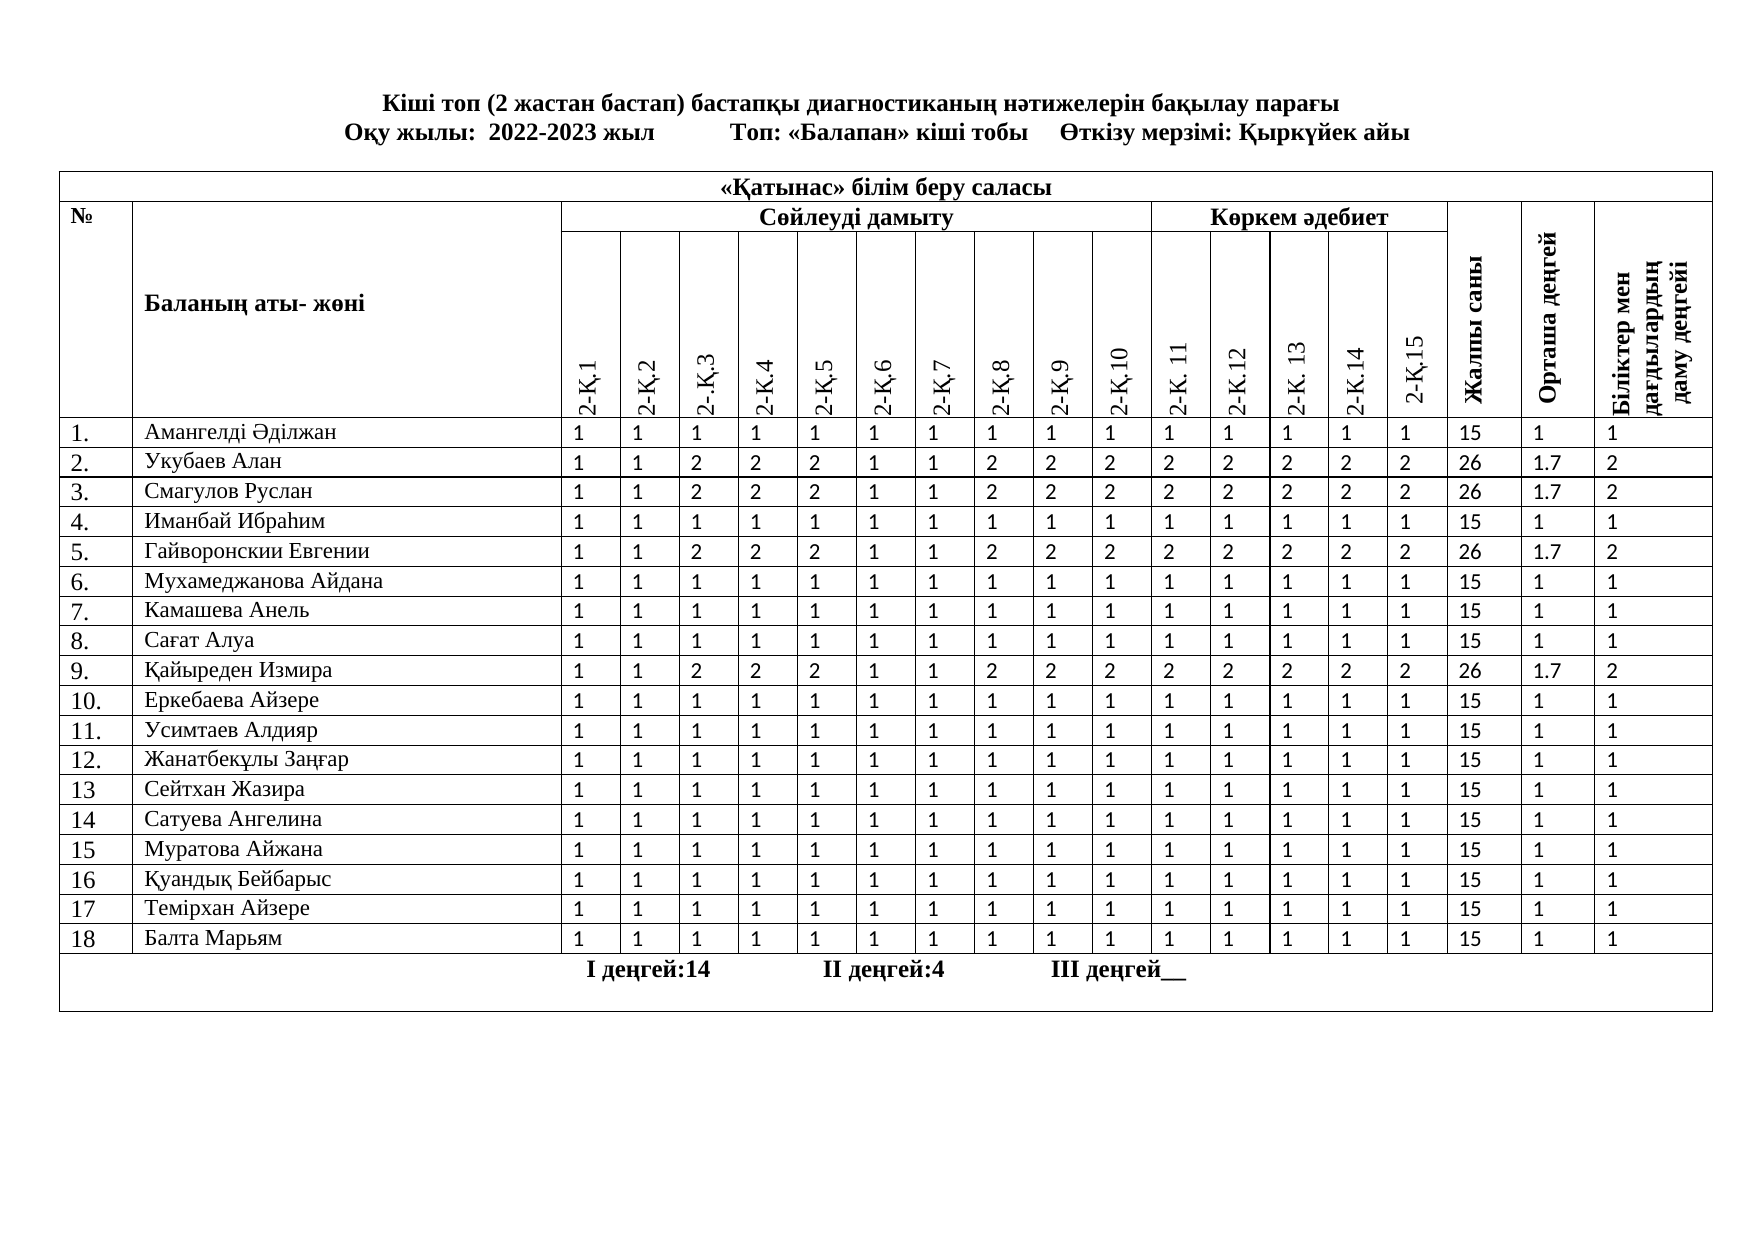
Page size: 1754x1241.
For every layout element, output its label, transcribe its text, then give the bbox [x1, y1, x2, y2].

table_cell 15 [1448, 418, 1521, 447]
table_cell 1 [1034, 507, 1092, 536]
table_cell 2 [1152, 478, 1210, 506]
table_cell 1 [916, 775, 974, 804]
table_cell 1 [1271, 746, 1328, 774]
table_cell Муратова Айжана [133, 835, 561, 864]
table_cell 1 [916, 686, 974, 715]
table_cell 1 [1152, 686, 1210, 715]
table_cell 1 [562, 686, 620, 715]
table_cell 1 [798, 716, 856, 744]
table_cell 1 [562, 656, 620, 685]
table_cell 1 [798, 626, 856, 655]
table_cell 1 [798, 805, 856, 834]
table_cell 2-Қ.9 [1034, 232, 1092, 417]
table_cell 2-Қ.10 [1093, 232, 1151, 417]
table_cell 2 [1211, 448, 1269, 476]
table_cell № [60, 202, 132, 417]
table_cell 1 [562, 567, 620, 596]
table_cell 1 [1388, 895, 1447, 923]
table_cell 1 [975, 686, 1033, 715]
table_cell 1 [1329, 716, 1387, 744]
table_cell 15 [1448, 924, 1521, 953]
table_cell Усимтаев Алдияр [133, 716, 561, 744]
table_cell 1 [1034, 924, 1092, 953]
table_cell 1 [1388, 746, 1447, 774]
table_cell 1 [975, 418, 1033, 447]
table_cell 2 [1152, 537, 1210, 566]
table_cell 15 [1448, 597, 1521, 625]
table_cell 1 [680, 418, 738, 447]
table_cell 2 [1388, 537, 1447, 566]
table_cell 1 [975, 567, 1033, 596]
table_cell 2 [1034, 448, 1092, 476]
table_cell 1 [857, 895, 915, 923]
table_cell 1 [1388, 865, 1447, 893]
table_cell 1 [621, 507, 679, 536]
table_cell 1 [857, 835, 915, 864]
table_cell 1 [798, 835, 856, 864]
table_cell 1 [1329, 895, 1387, 923]
table_cell 1 [1388, 835, 1447, 864]
table_cell 1 [1522, 746, 1594, 774]
table_cell 1 [1034, 597, 1092, 625]
table_cell 1 [975, 597, 1033, 625]
table_cell 1 [562, 537, 620, 566]
table_cell 4. [60, 507, 132, 536]
table_cell 2-К.14 [1329, 232, 1387, 417]
table_cell Сейтхан Жазира [133, 775, 561, 804]
table_cell 9. [60, 656, 132, 685]
table_cell 2 [798, 448, 856, 476]
table_cell 1.7 [1522, 537, 1594, 566]
table_cell 1 [621, 805, 679, 834]
table_cell 1 [1595, 924, 1712, 953]
table_cell 1 [1271, 686, 1328, 715]
table_cell 1 [1034, 865, 1092, 893]
table_cell 1 [916, 537, 974, 566]
table_cell Біліктер мен дағдылардың даму деңгейі [1595, 202, 1712, 417]
table_cell 1 [916, 448, 974, 476]
table_cell 1 [798, 924, 856, 953]
table_cell 1 [680, 775, 738, 804]
table_cell 1 [1595, 895, 1712, 923]
table_cell 2 [1211, 656, 1269, 685]
table_cell 1 [1034, 895, 1092, 923]
table_cell 1 [1329, 686, 1387, 715]
table_cell 1 [1522, 865, 1594, 893]
table_cell 1 [916, 716, 974, 744]
table_cell 1 [739, 805, 797, 834]
table_cell 1 [680, 686, 738, 715]
table_cell Жанатбекұлы Заңғар [133, 746, 561, 774]
table_cell 1 [1595, 865, 1712, 893]
table_cell 1 [1211, 924, 1269, 953]
table_cell 1 [562, 775, 620, 804]
table_cell 1 [1034, 716, 1092, 744]
table_cell 1 [621, 597, 679, 625]
table_cell 1 [916, 746, 974, 774]
table_cell Камашева Анель [133, 597, 561, 625]
table_cell 2 [1329, 478, 1387, 506]
table_cell Орташа деңгей [1522, 202, 1594, 417]
table_cell 15 [60, 835, 132, 864]
table_cell 1 [975, 716, 1033, 744]
table_cell 1 [1034, 746, 1092, 774]
table_cell 1 [975, 895, 1033, 923]
table_cell 1 [1329, 597, 1387, 625]
table_cell 1 [1388, 805, 1447, 834]
table_cell 1 [857, 626, 915, 655]
table_cell 2 [739, 656, 797, 685]
table_cell 2 [1093, 656, 1151, 685]
table_cell 1 [1211, 716, 1269, 744]
table_cell 1 [1093, 597, 1151, 625]
table_cell 1 [621, 418, 679, 447]
table_cell 1 [798, 895, 856, 923]
table_cell 1 [562, 597, 620, 625]
table_cell 1 [975, 775, 1033, 804]
table_cell 2 [1595, 537, 1712, 566]
table_cell 1 [621, 567, 679, 596]
table_cell 1 [1595, 835, 1712, 864]
table_cell 1 [739, 716, 797, 744]
table_cell 2 [1211, 478, 1269, 506]
table_cell 2 [1034, 656, 1092, 685]
table_cell 15 [1448, 626, 1521, 655]
table_cell 1 [975, 835, 1033, 864]
table_cell 1 [1093, 418, 1151, 447]
table_cell 2-Қ.1 [562, 232, 620, 417]
table_cell 2 [1595, 656, 1712, 685]
table_cell I деңгей:14 II деңгей:4 III деңгей__ [60, 954, 1712, 1011]
table_cell 17 [60, 895, 132, 923]
table_cell 1 [857, 597, 915, 625]
table_cell 1 [562, 716, 620, 744]
table_cell 1 [1388, 626, 1447, 655]
table_cell 1 [562, 746, 620, 774]
table_cell 2 [680, 448, 738, 476]
table_cell 1 [1152, 626, 1210, 655]
table_cell 15 [1448, 865, 1521, 893]
table_cell 1 [680, 805, 738, 834]
table_cell 1 [975, 805, 1033, 834]
table_cell 1 [1034, 835, 1092, 864]
table_cell 1 [857, 448, 915, 476]
table_cell 1 [1522, 895, 1594, 923]
table_cell 1 [857, 686, 915, 715]
table_cell 1 [1211, 775, 1269, 804]
table_cell 1 [1152, 716, 1210, 744]
table_cell 1 [1211, 507, 1269, 536]
table_cell 2 [1034, 537, 1092, 566]
table_cell 1 [739, 626, 797, 655]
table_cell 1 [1388, 597, 1447, 625]
table_cell 1 [1595, 567, 1712, 596]
table_cell 1 [1522, 567, 1594, 596]
table_cell 1 [621, 924, 679, 953]
table_cell 1 [1152, 835, 1210, 864]
table_cell 1 [857, 775, 915, 804]
table_cell 1 [798, 507, 856, 536]
table_cell 2-К.4 [739, 232, 797, 417]
table_cell 1 [1595, 686, 1712, 715]
table_cell 1 [916, 418, 974, 447]
table_cell 2 [680, 478, 738, 506]
table_cell Сатуева Ангелина [133, 805, 561, 834]
table_cell 1 [857, 656, 915, 685]
table_cell 1.7 [1522, 478, 1594, 506]
table_cell 1 [1329, 507, 1387, 536]
table_cell 1 [1211, 865, 1269, 893]
table_cell 15 [1448, 805, 1521, 834]
table_cell 1 [621, 686, 679, 715]
table_cell 1 [1522, 686, 1594, 715]
table_cell 1 [1034, 686, 1092, 715]
table_cell 1 [1271, 835, 1328, 864]
table_cell 1 [739, 746, 797, 774]
table_cell 1 [621, 775, 679, 804]
table_cell 1 [562, 507, 620, 536]
table_cell 2 [975, 537, 1033, 566]
table_cell 1 [857, 805, 915, 834]
table_cell 1 [621, 626, 679, 655]
table_cell 1 [562, 924, 620, 953]
table_cell 2 [1329, 537, 1387, 566]
table_cell 1 [1034, 626, 1092, 655]
table_cell 1 [621, 895, 679, 923]
table_cell 1 [1329, 835, 1387, 864]
table_cell 1 [1388, 567, 1447, 596]
table_cell 14 [60, 805, 132, 834]
table_cell 1 [1152, 805, 1210, 834]
table_cell 1 [1271, 805, 1328, 834]
table_cell 1 [1093, 626, 1151, 655]
table_cell Көркем әдебиет [1152, 202, 1447, 231]
table_cell Темірхан Айзере [133, 895, 561, 923]
table_cell 1 [1093, 507, 1151, 536]
table_cell 2-К. 11 [1152, 232, 1210, 417]
table_cell 1 [680, 567, 738, 596]
table_cell 1 [1211, 805, 1269, 834]
table_cell 2-Қ.15 [1388, 232, 1447, 417]
table_cell 2 [1271, 537, 1328, 566]
table_cell 2 [1595, 478, 1712, 506]
table_cell 1 [562, 418, 620, 447]
table_cell 1 [916, 597, 974, 625]
table_cell 2 [798, 537, 856, 566]
table_cell 1 [680, 716, 738, 744]
table_cell 1 [1522, 626, 1594, 655]
table_cell 1 [1152, 567, 1210, 596]
table_cell 1 [1271, 418, 1328, 447]
table_cell 26 [1448, 537, 1521, 566]
table_cell 1 [680, 597, 738, 625]
table_cell 2-.Қ.3 [680, 232, 738, 417]
table_cell 1 [739, 597, 797, 625]
table_cell 1 [1329, 805, 1387, 834]
table_cell 1 [857, 418, 915, 447]
table_cell 2 [1271, 448, 1328, 476]
table_cell 1 [1388, 716, 1447, 744]
table_cell 1 [1388, 924, 1447, 953]
table_cell 1 [739, 835, 797, 864]
table_cell 1 [1152, 895, 1210, 923]
table_cell 1 [1152, 597, 1210, 625]
table_cell 2-Қ.6 [857, 232, 915, 417]
table_cell 1 [798, 746, 856, 774]
table_cell 1 [562, 448, 620, 476]
table_cell 1 [798, 567, 856, 596]
table_cell 1 [1522, 418, 1594, 447]
table_cell 15 [1448, 746, 1521, 774]
table_cell 1 [1093, 835, 1151, 864]
table_cell Еркебаева Айзере [133, 686, 561, 715]
table_cell 2 [1093, 448, 1151, 476]
table_cell 2 [739, 448, 797, 476]
table_cell 1 [621, 716, 679, 744]
table_cell 1 [1522, 597, 1594, 625]
table_cell 1.7 [1522, 448, 1594, 476]
table_cell 2-К. 13 [1271, 232, 1328, 417]
table_cell 1 [1211, 835, 1269, 864]
table_cell 1 [680, 835, 738, 864]
table_cell 1 [1595, 805, 1712, 834]
table_cell 1 [916, 656, 974, 685]
table_cell 18 [60, 924, 132, 953]
table_cell 1 [1329, 746, 1387, 774]
table_cell 1 [1211, 686, 1269, 715]
table_cell 2 [1595, 448, 1712, 476]
table_cell 1 [1093, 805, 1151, 834]
table_cell 1 [1595, 597, 1712, 625]
table_cell 1 [1595, 507, 1712, 536]
table_cell 1 [975, 746, 1033, 774]
text Оқу жылы: 2022-2023 жыл Топ: «Балапан» кіші тобы Өткізу мерзімі: Қыркүйек айы [118, 117, 1636, 146]
table_cell 5. [60, 537, 132, 566]
table_cell 1 [1034, 775, 1092, 804]
table_cell 1 [798, 775, 856, 804]
table_cell 1 [1595, 746, 1712, 774]
table_cell 1 [1271, 507, 1328, 536]
table_cell 1. [60, 418, 132, 447]
table_cell 2. [60, 448, 132, 476]
table_cell 2 [1093, 537, 1151, 566]
table_cell Жалпы саны [1448, 202, 1521, 417]
table_cell 1 [857, 537, 915, 566]
table_cell Смагулов Руслан [133, 478, 561, 506]
table_cell 1 [975, 924, 1033, 953]
table_cell 1 [1093, 746, 1151, 774]
table_cell 26 [1448, 656, 1521, 685]
table_cell 1 [1152, 924, 1210, 953]
table_cell 1 [1522, 716, 1594, 744]
table_cell 2-Қ.5 [798, 232, 856, 417]
table_cell 2 [1093, 478, 1151, 506]
table_cell 1 [562, 805, 620, 834]
table_cell 1 [1329, 626, 1387, 655]
table_cell 2 [1211, 537, 1269, 566]
table_cell 2 [739, 537, 797, 566]
table_cell Қуандық Бейбарыс [133, 865, 561, 893]
table_cell 1 [621, 448, 679, 476]
table_cell 1 [1211, 567, 1269, 596]
table_cell 15 [1448, 716, 1521, 744]
table_cell 1 [1388, 775, 1447, 804]
table_cell 2 [975, 478, 1033, 506]
table_cell 1 [1329, 418, 1387, 447]
table_cell 1 [916, 805, 974, 834]
table_cell 1 [975, 626, 1033, 655]
table_cell 2 [1388, 448, 1447, 476]
table_cell 1 [621, 746, 679, 774]
table_cell 2-Қ.2 [621, 232, 679, 417]
table_cell 1 [1522, 775, 1594, 804]
table_cell 1 [1595, 775, 1712, 804]
table_cell 1 [1152, 507, 1210, 536]
table_cell 1 [621, 537, 679, 566]
table_cell 1 [1595, 418, 1712, 447]
table_cell 1 [1093, 865, 1151, 893]
table_cell 2 [739, 478, 797, 506]
table_cell 1 [1211, 626, 1269, 655]
table_cell 1 [562, 865, 620, 893]
table_cell 1 [857, 716, 915, 744]
table_cell 1 [562, 478, 620, 506]
table_cell 1 [1152, 418, 1210, 447]
table_cell 1 [975, 865, 1033, 893]
table_cell 1 [1211, 597, 1269, 625]
table_cell 13 [60, 775, 132, 804]
table_cell 1 [739, 924, 797, 953]
table_cell 1 [916, 895, 974, 923]
table_cell 1 [680, 865, 738, 893]
table_cell 1 [1034, 805, 1092, 834]
table_cell 8. [60, 626, 132, 655]
table_cell 1 [1093, 567, 1151, 596]
table_cell 1 [1388, 686, 1447, 715]
table_cell 1 [798, 686, 856, 715]
table_cell 2 [1271, 478, 1328, 506]
table_cell 1 [857, 865, 915, 893]
table_cell 1 [621, 835, 679, 864]
table_cell 1 [1522, 805, 1594, 834]
table_cell 1 [1093, 686, 1151, 715]
text Кіші топ (2 жастан бастап) бастапқы диагностиканың нәтижелерін бақылау парағы [118, 88, 1636, 117]
table_cell 1 [857, 507, 915, 536]
table_cell 1 [916, 835, 974, 864]
table_cell 1 [798, 865, 856, 893]
table_cell 1 [975, 507, 1033, 536]
table_cell Гайворонскии Евгении [133, 537, 561, 566]
table_cell 15 [1448, 835, 1521, 864]
table_cell 1 [1329, 775, 1387, 804]
table_cell 1 [916, 924, 974, 953]
table_cell 15 [1448, 507, 1521, 536]
table_cell 1 [1211, 895, 1269, 923]
table_cell 1 [739, 775, 797, 804]
table_cell 1 [562, 895, 620, 923]
table_cell 1 [1595, 626, 1712, 655]
table_cell 2 [1034, 478, 1092, 506]
table_cell 1 [916, 567, 974, 596]
table_cell 2 [798, 478, 856, 506]
table_cell 2-Қ.8 [975, 232, 1033, 417]
table_cell 2 [798, 656, 856, 685]
table_cell 1 [1152, 746, 1210, 774]
table_cell 2 [1271, 656, 1328, 685]
table_cell 1 [1271, 895, 1328, 923]
table_cell 7. [60, 597, 132, 625]
table_cell 1 [621, 478, 679, 506]
table_cell 2 [1388, 656, 1447, 685]
table_cell Иманбай Ибраһим [133, 507, 561, 536]
table_cell 2 [1329, 656, 1387, 685]
table_cell 1 [1522, 924, 1594, 953]
table_cell 15 [1448, 775, 1521, 804]
table_cell 1 [916, 865, 974, 893]
table_cell 2 [1152, 448, 1210, 476]
table_cell 1 [1211, 746, 1269, 774]
table_cell Укубаев Алан [133, 448, 561, 476]
table_cell 1 [1522, 507, 1594, 536]
table_cell 16 [60, 865, 132, 893]
table_cell 1 [1271, 865, 1328, 893]
table_cell 1.7 [1522, 656, 1594, 685]
table_cell 1 [1329, 924, 1387, 953]
table_cell 1 [739, 567, 797, 596]
table_cell 1 [562, 835, 620, 864]
table_cell 1 [1271, 924, 1328, 953]
table_cell 1 [1034, 567, 1092, 596]
table_cell 1 [798, 597, 856, 625]
table_cell 1 [739, 686, 797, 715]
table_cell Сөйлеуді дамыту [562, 202, 1151, 231]
table_cell 1 [1329, 567, 1387, 596]
table_cell 1 [739, 418, 797, 447]
table_cell 1 [798, 418, 856, 447]
table_cell 1 [1522, 835, 1594, 864]
table_cell 1 [857, 478, 915, 506]
table_cell 2 [1152, 656, 1210, 685]
table_cell 1 [1093, 895, 1151, 923]
table_cell 1 [1211, 418, 1269, 447]
table_cell 12. [60, 746, 132, 774]
table_cell 1 [739, 895, 797, 923]
table_cell 2 [975, 448, 1033, 476]
table_cell 1 [1271, 567, 1328, 596]
table_cell 1 [1034, 418, 1092, 447]
table_cell 1 [916, 626, 974, 655]
table_cell 2 [975, 656, 1033, 685]
table_cell 2-Қ.7 [916, 232, 974, 417]
table_cell 2 [680, 656, 738, 685]
table_cell Қайыреден Измира [133, 656, 561, 685]
table_cell Амангелді Әділжан [133, 418, 561, 447]
table_cell 1 [1271, 716, 1328, 744]
table_cell 1 [857, 924, 915, 953]
table_cell 3. [60, 478, 132, 506]
table_cell 2 [1329, 448, 1387, 476]
table_cell 1 [621, 865, 679, 893]
table_cell 1 [1595, 716, 1712, 744]
table_cell 1 [1271, 775, 1328, 804]
table_cell 1 [680, 895, 738, 923]
table_cell 6. [60, 567, 132, 596]
table_cell 26 [1448, 478, 1521, 506]
table_cell 1 [1329, 865, 1387, 893]
table_cell 1 [1093, 924, 1151, 953]
table_cell 1 [857, 567, 915, 596]
table_cell 2 [680, 537, 738, 566]
table_cell 15 [1448, 686, 1521, 715]
table_cell 1 [1152, 865, 1210, 893]
table_cell 2 [1388, 478, 1447, 506]
table_cell 1 [1388, 418, 1447, 447]
table_cell 1 [1093, 716, 1151, 744]
table_cell 15 [1448, 567, 1521, 596]
table_cell 11. [60, 716, 132, 744]
table_cell 1 [621, 656, 679, 685]
table_cell 1 [916, 478, 974, 506]
table_cell 1 [680, 626, 738, 655]
table_cell 1 [739, 507, 797, 536]
table_cell 1 [1152, 775, 1210, 804]
table_cell Балта Марьям [133, 924, 561, 953]
table_cell 2-К.12 [1211, 232, 1269, 417]
table_cell 1 [857, 746, 915, 774]
table_cell 1 [680, 507, 738, 536]
table_cell 1 [562, 626, 620, 655]
table_cell 1 [916, 507, 974, 536]
table_cell 15 [1448, 895, 1521, 923]
table_cell 1 [1271, 626, 1328, 655]
table_cell Баланың аты- жөні [133, 202, 561, 417]
table_cell 1 [1271, 597, 1328, 625]
table_cell 1 [680, 924, 738, 953]
table_cell 1 [1093, 775, 1151, 804]
table_cell 1 [1388, 507, 1447, 536]
table_cell 1 [680, 746, 738, 774]
table_cell Сағат Алуа [133, 626, 561, 655]
table_cell 10. [60, 686, 132, 715]
table_cell 26 [1448, 448, 1521, 476]
table_header «Қатынас» білім беру саласы [60, 172, 1712, 201]
table_cell Мухамеджанова Айдана [133, 567, 561, 596]
table_cell 1 [739, 865, 797, 893]
